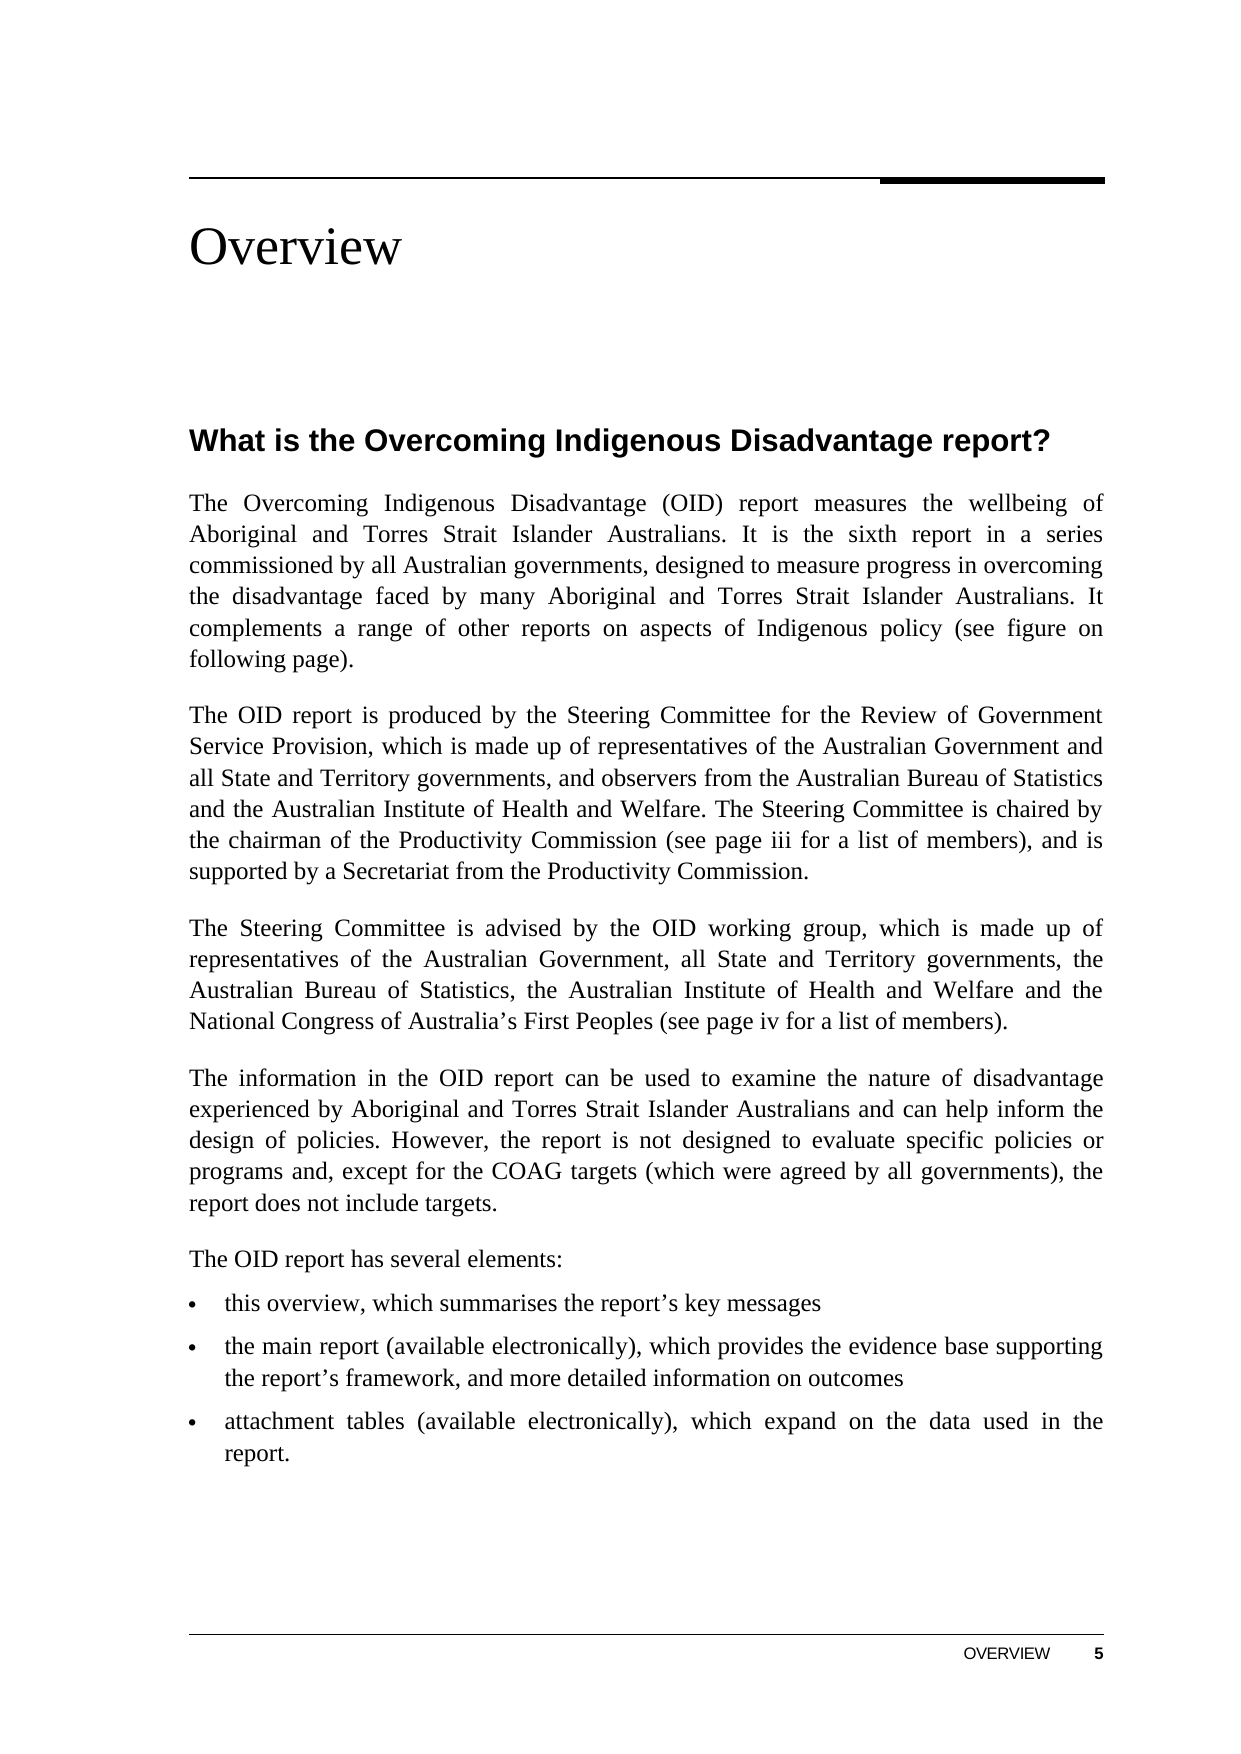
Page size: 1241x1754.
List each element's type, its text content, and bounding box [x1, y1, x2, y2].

text The Steering Committee is advised by the OID working group, which is made up of representatives of the Australian Government, all State and Territory governments, the Australian Bureau of Statistics, the Australian Institute of Health and Welfare and the National Congress of Australia’s First Peoples (see page iv for a list of members). [189, 910, 1104, 1035]
list this overview, which summarises the report’s key messages [189, 1285, 1104, 1316]
text The OID report has several elements: [189, 1241, 1104, 1273]
list the main report (available electronically), which provides the evidence base supporting the report’s framework, and more detailed information on outcomes [189, 1329, 1104, 1391]
text The Overcoming Indigenous Disadvantage (OID) report measures the wellbeing of Aboriginal and Torres Strait Islander Australians. It is the sixth report in a series commissioned by all Australian governments, designed to measure progress in overcoming the disadvantage faced by many Aboriginal and Torres Strait Islander Australians. It complements a range of other reports on aspects of Indigenous policy (see figure on following page). [189, 485, 1104, 673]
list attachment tables (available electronically), which expand on the data used in the report. [189, 1404, 1104, 1466]
subtitle Overview [189, 214, 1104, 277]
text The OID report is produced by the Steering Committee for the Review of Government Service Provision, which is made up of representatives of the Australian Government and all State and Territory governments, and observers from the Australian Bureau of Statistics and the Australian Institute of Health and Welfare. The Steering Committee is chaired by the chairman of the Productivity Commission (see page iii for a list of members), and is supported by a Secretariat from the Productivity Commission. [189, 698, 1104, 885]
subtitle What is the Overcoming Indigenous Disadvantage report? [189, 418, 1104, 460]
text The information in the OID report can be used to examine the nature of disadvantage experienced by Aboriginal and Torres Strait Islander Australians and can help inform the design of policies. However, the report is not designed to evaluate specific policies or programs and, except for the COAG targets (which were agreed by all governments), the report does not include targets. [189, 1060, 1104, 1216]
